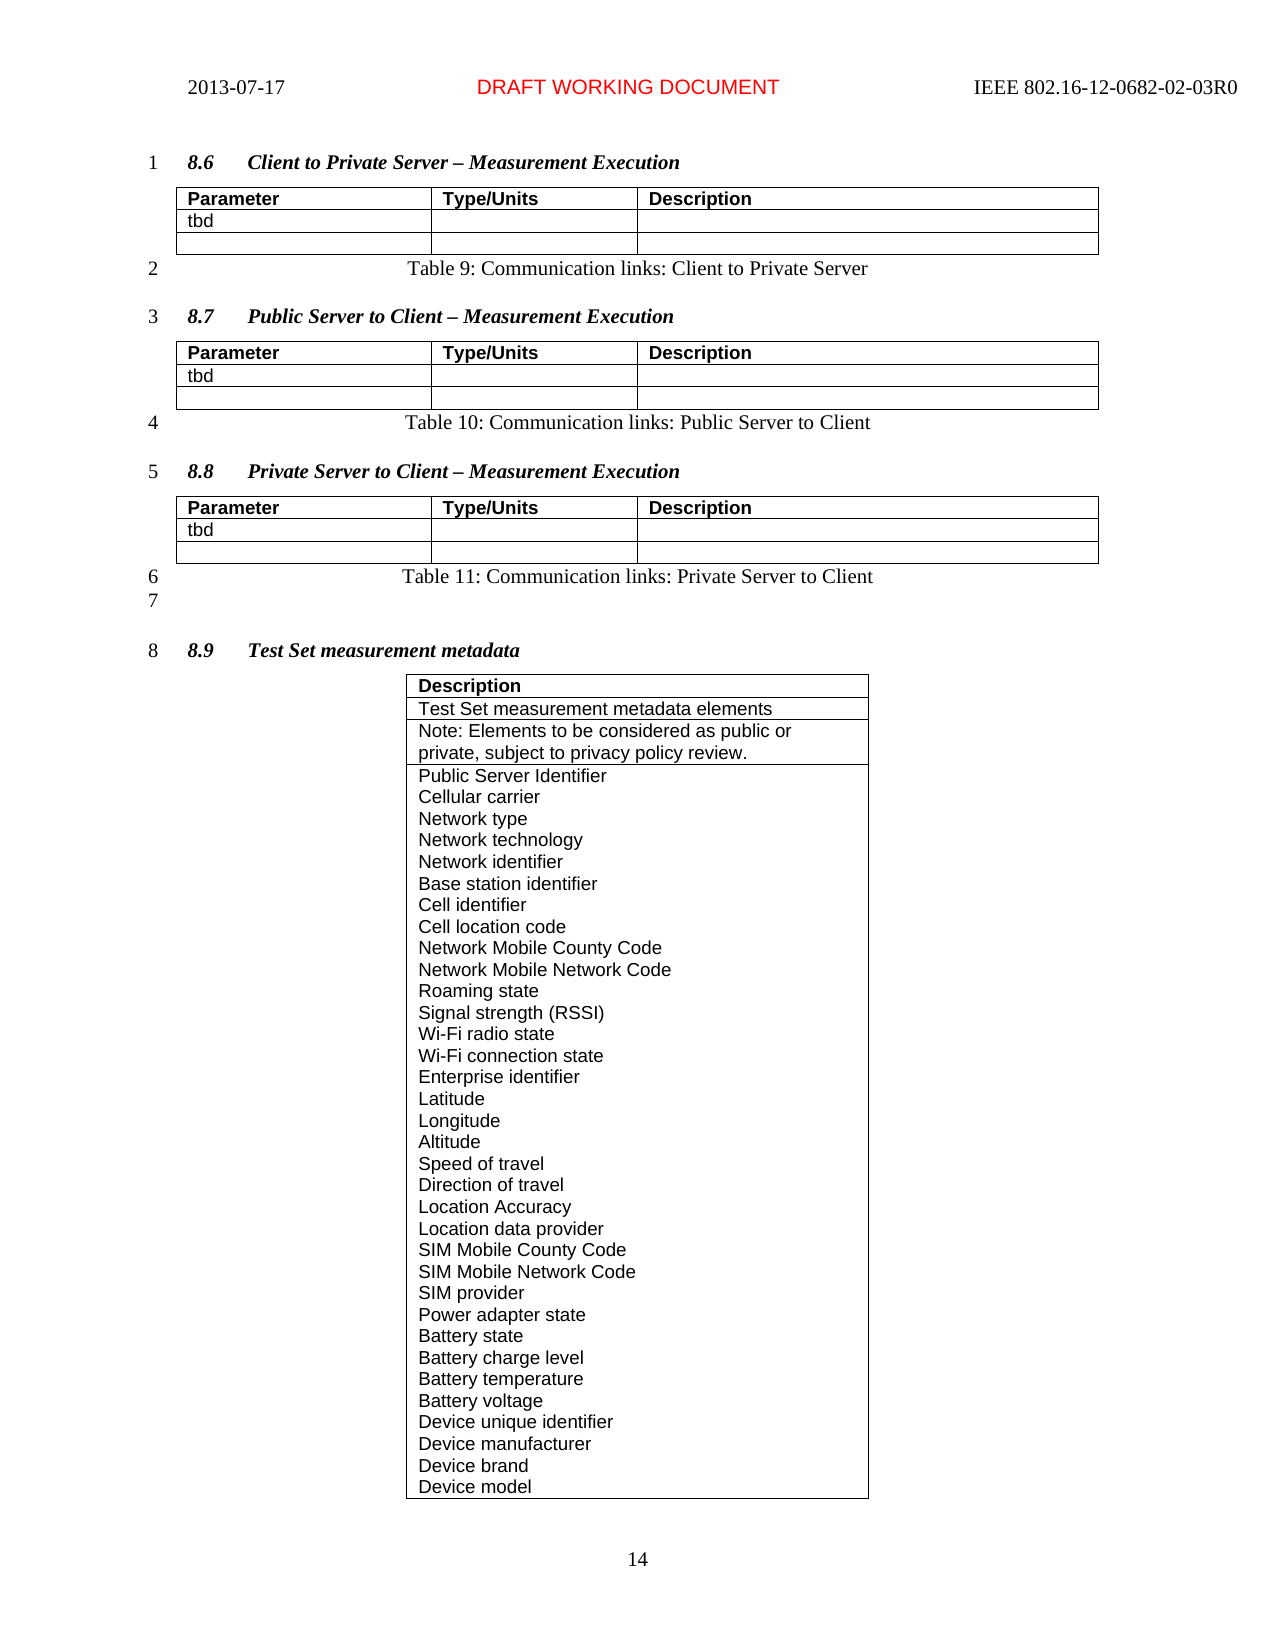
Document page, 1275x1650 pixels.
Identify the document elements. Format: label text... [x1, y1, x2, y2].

table_cell tbd [177, 365, 431, 386]
table_header Parameter [177, 342, 431, 364]
table_cell tbd [177, 519, 431, 541]
table_cell [432, 542, 637, 563]
subtitle Client to Private Server – Measurement Execution [187, 150, 1087, 174]
table_cell [638, 542, 1098, 563]
table_cell [432, 365, 637, 386]
table_header Type/Units [432, 342, 637, 364]
table_cell Note: Elements to be considered as public or private, subject to privacy policy review. [407, 720, 868, 763]
table_header Type/Units [432, 497, 637, 518]
table_cell Test Set measurement metadata elements [407, 698, 868, 719]
table_header Description [407, 675, 868, 697]
table_header Description [638, 342, 1098, 364]
table_cell [177, 233, 431, 254]
table_header Type/Units [432, 188, 637, 209]
subtitle Test Set measurement metadata [187, 637, 1087, 662]
text Table 9: Communication links: Client to Private Server [187, 255, 1087, 279]
subtitle Private Server to Client – Measurement Execution [187, 459, 1087, 483]
table_header Description [638, 188, 1098, 209]
table_cell [432, 233, 637, 254]
table_cell [432, 519, 637, 541]
text Table 10: Communication links: Public Server to Client [187, 410, 1087, 434]
table_header Description [638, 497, 1098, 518]
subtitle Public Server to Client – Measurement Execution [187, 304, 1087, 328]
table_cell [638, 387, 1098, 409]
table_cell [177, 387, 431, 409]
table_cell [432, 210, 637, 232]
table_header Parameter [177, 497, 431, 518]
table_cell [638, 519, 1098, 541]
table_cell [638, 233, 1098, 254]
table_cell [177, 542, 431, 563]
table_cell [638, 365, 1098, 386]
table_cell tbd [177, 210, 431, 232]
table_cell [638, 210, 1098, 232]
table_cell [407, 765, 868, 1498]
table_header Parameter [177, 188, 431, 209]
text Table 11: Communication links: Private Server to Client [187, 564, 1087, 588]
table_cell [432, 387, 637, 409]
